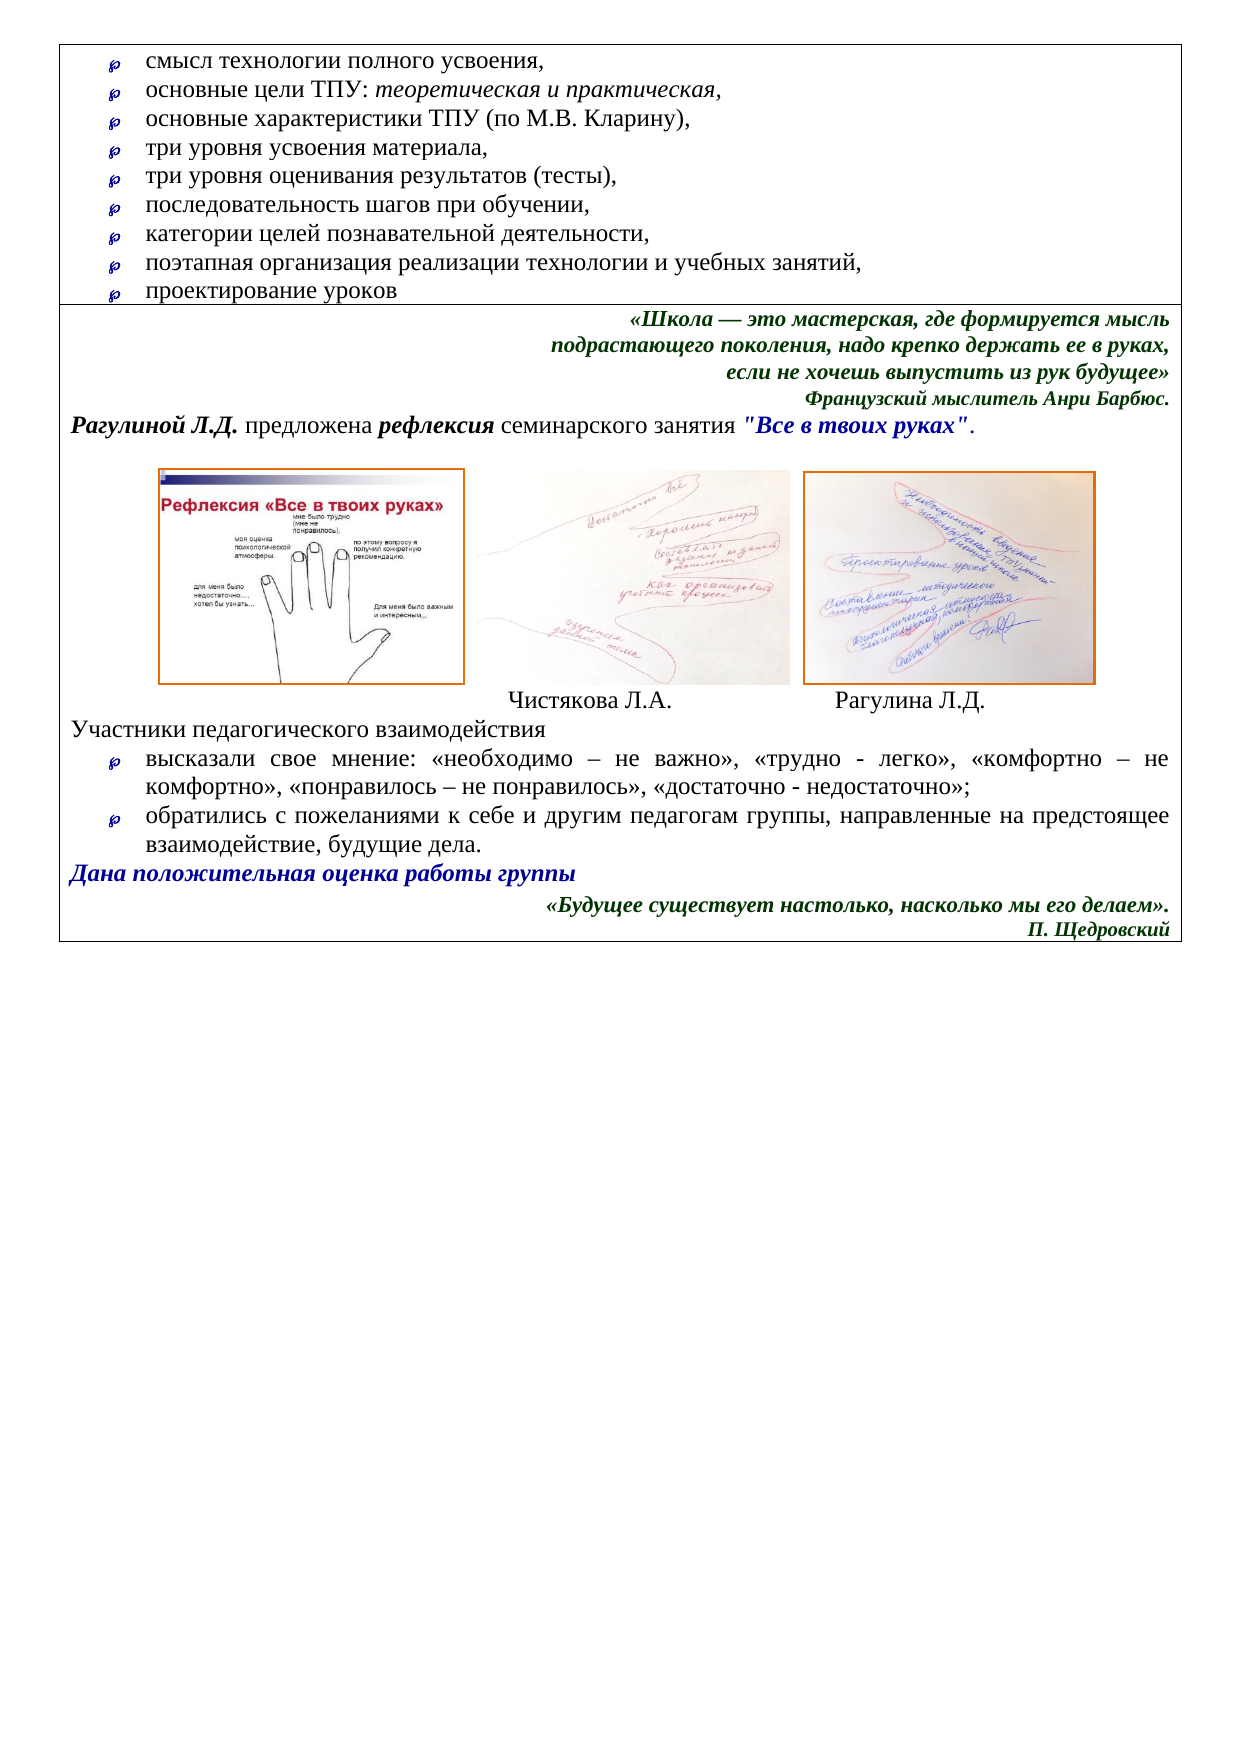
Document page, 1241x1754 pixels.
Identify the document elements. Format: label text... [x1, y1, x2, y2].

table_cell «Школа — это мастерская, где формируется мысль подрастающего поколения, надо крепко держать ее в руках, если не хочешь выпустить из рук будущее» Французский мыслитель Анри Барбюс. Рагулиной Л.Д. предложена рефлексия семинарского занятия "Все в твоих руках". Чистякова Л.А. Рагулина Л.Д. Участники педагогического взаимодействия высказали свое мнение: «необходимо – не важно», «трудно - легко», «комфортно – не комфортно», «понравилось – не понравилось», «достаточно - недостаточно»; обратились с пожеланиями к себе и другим педагогам группы, направленные на предстоящее взаимодействие, будущие дела. Дана положительная оценка работы группы «Будущее существует настолько, насколько мы его делаем». П. Щедровский [60, 305, 1181, 941]
picture [805, 473, 1093, 683]
picture [160, 470, 463, 683]
picture [477, 470, 790, 685]
